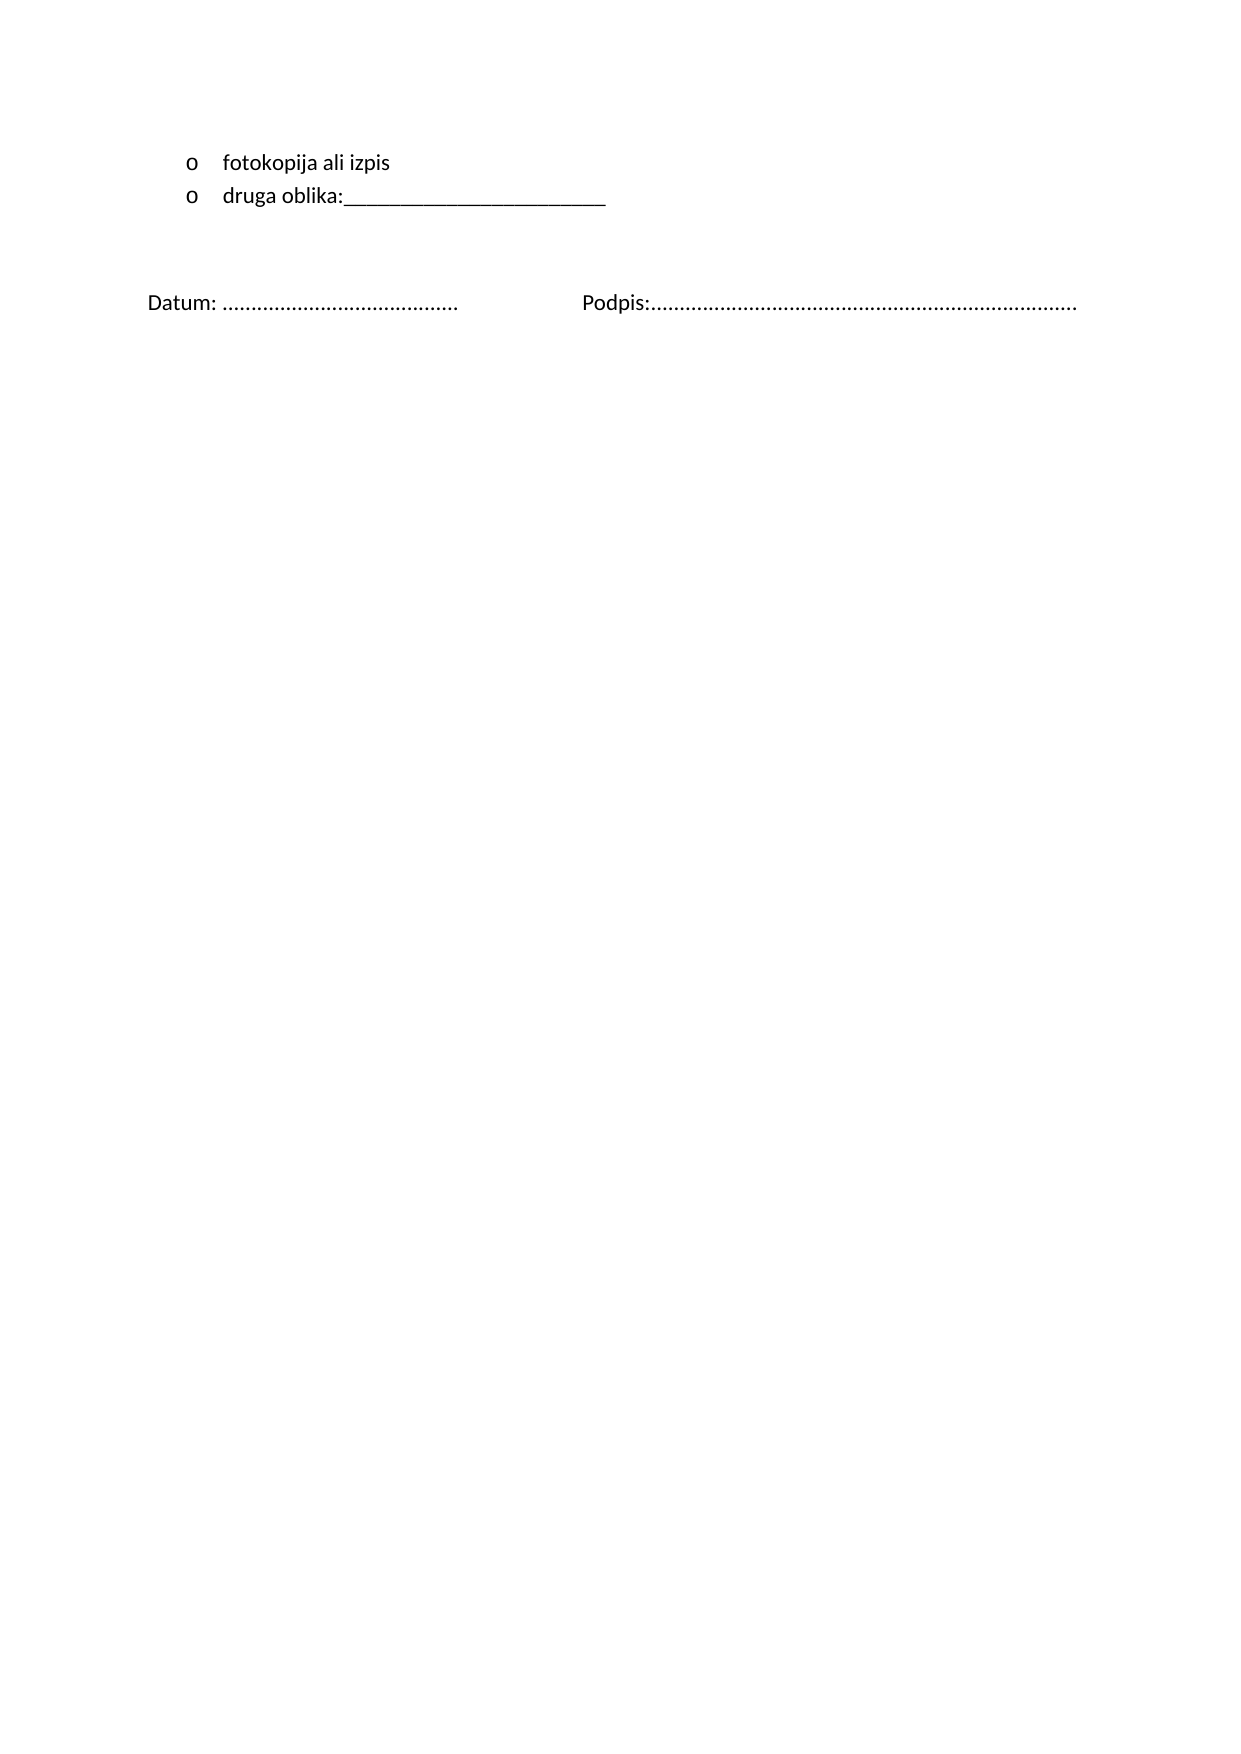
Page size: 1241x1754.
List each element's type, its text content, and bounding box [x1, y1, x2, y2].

list druga oblika:_______________________ [185, 181, 1093, 210]
text Datum: ......................................... Podpis:.......................................................................... [148, 288, 1093, 317]
list fotokopija ali izpis [185, 148, 1093, 177]
